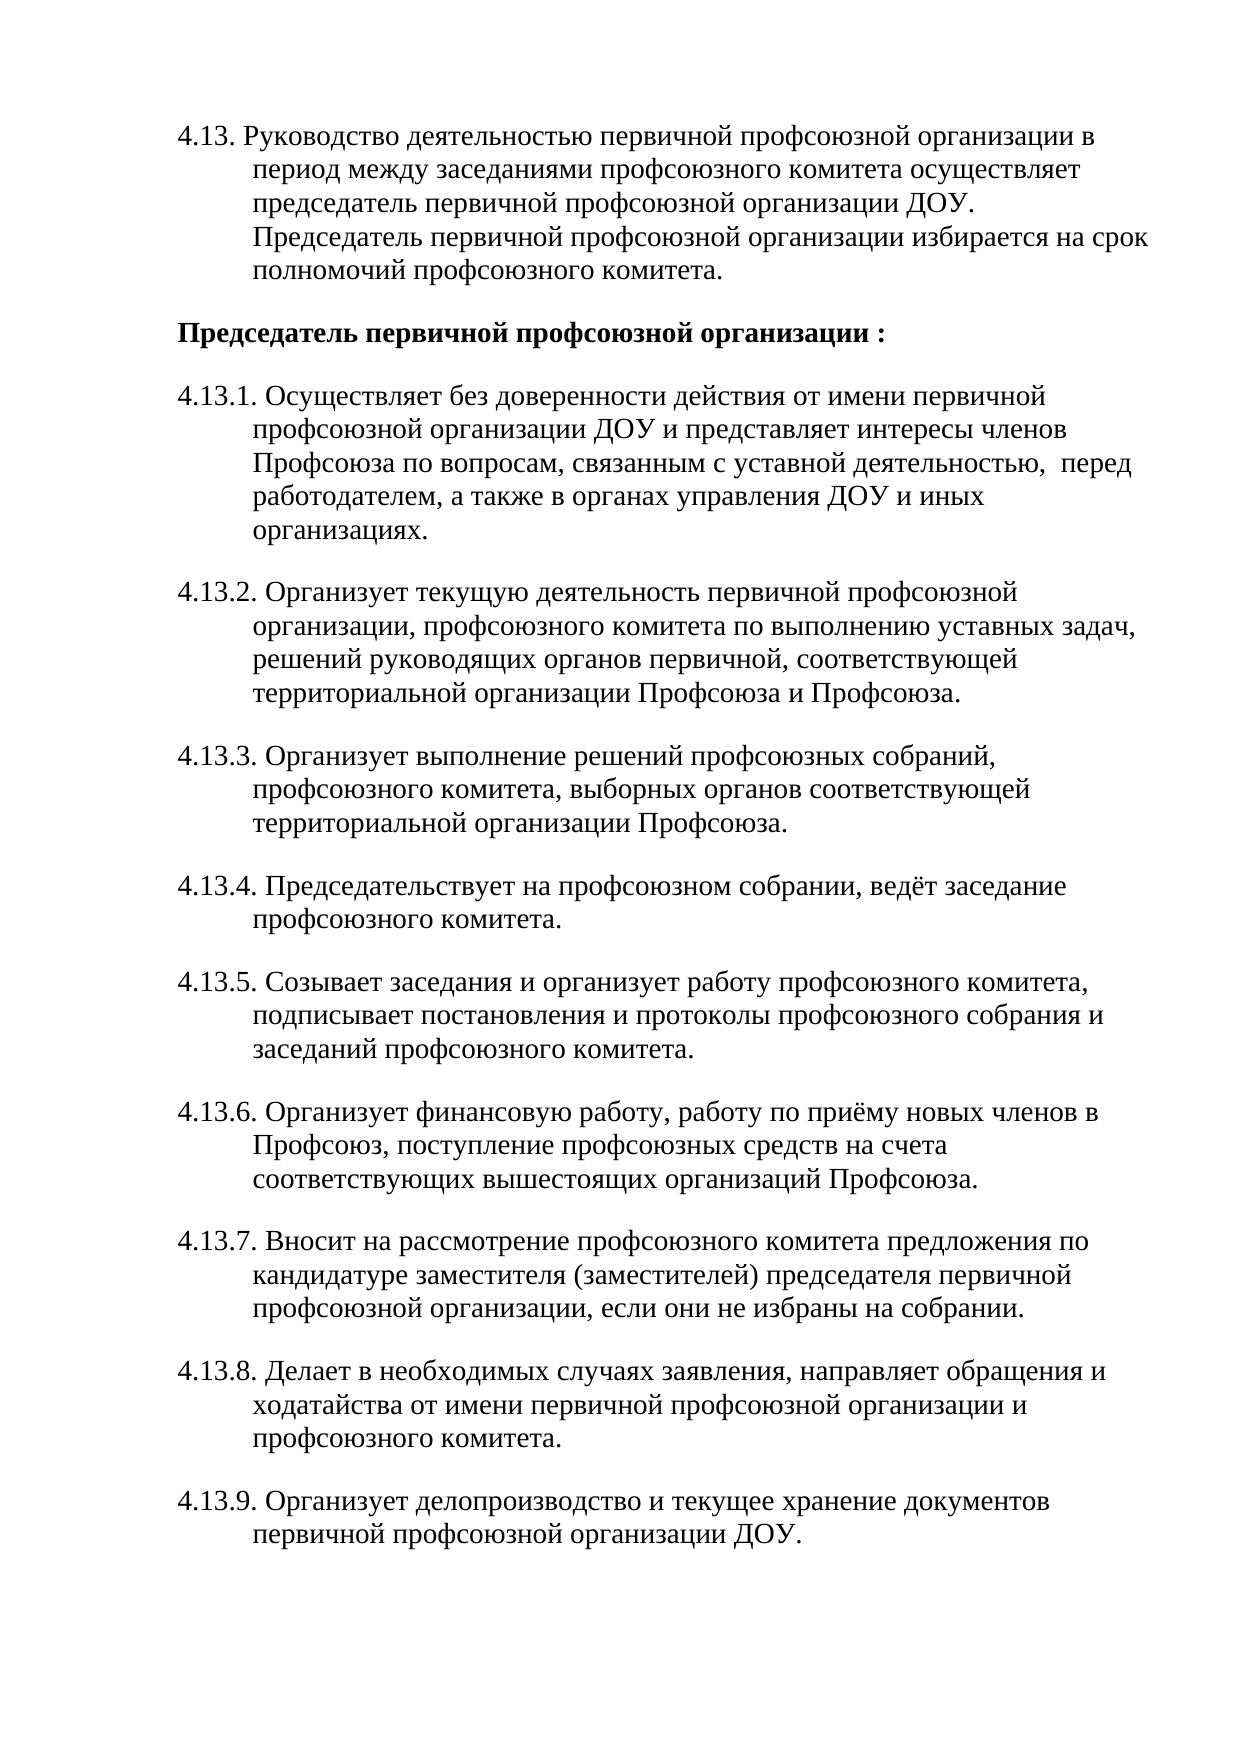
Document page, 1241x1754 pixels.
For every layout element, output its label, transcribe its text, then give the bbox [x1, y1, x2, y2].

text 4.13.5.​ Созывает заседания и организует работу профсоюзного комитета, подписывает постановления и протоколы профсоюзного собрания и заседаний профсоюзного комитета. [177, 964, 1152, 1064]
text 4.13.7.​ Вносит на рассмотрение профсоюзного комитета предложения по кандидатуре заместителя (заместителей) председателя первичной профсоюзной организации, если они не избраны на собрании. [177, 1223, 1152, 1324]
text Председатель первичной профсоюзной организации : [177, 315, 1152, 348]
text 4.13.1.​ Осуществляет без доверенности действия от имени первичной профсоюзной организации ДОУ и представляет интересы членов Профсоюза по вопросам, связанным с уставной деятельностью, перед работодателем, а также в органах управления ДОУ и иных организациях. [177, 378, 1152, 545]
text 4.13.​ Руководство деятельностью первичной профсоюзной организации в период между заседаниями профсоюзного комитета осуществляет председатель первичной профсоюзной организации ДОУ. Председатель первичной профсоюзной организации избирается на срок полномочий профсоюзного комитета. [177, 118, 1152, 286]
text 4.13.6.​ Организует финансовую работу, работу по приёму новых членов в Профсоюз, поступление профсоюзных средств на счета соответствующих вышестоящих организаций Профсоюза. [177, 1094, 1152, 1194]
text 4.13.2.​ Организует текущую деятельность первичной профсоюзной организации, профсоюзного комитета по выполнению уставных задач, решений руководящих органов первичной, соответствующей территориальной организации Профсоюза и Профсоюза. [177, 574, 1152, 709]
text 4.13.9.​ Организует делопроизводство и текущее хранение документов первичной профсоюзной организации ДОУ. [177, 1483, 1152, 1550]
text 4.13.8.​ Делает в необходимых случаях заявления, направляет обращения и ходатайства от имени первичной профсоюзной организации и профсоюзного комитета. [177, 1353, 1152, 1454]
text 4.13.3.​ Организует выполнение решений профсоюзных собраний, профсоюзного комитета, выборных органов соответствующей территориальной организации Профсоюза. [177, 738, 1152, 838]
text 4.13.4.​ Председательствует на профсоюзном собрании, ведёт заседание профсоюзного комитета. [177, 868, 1152, 935]
